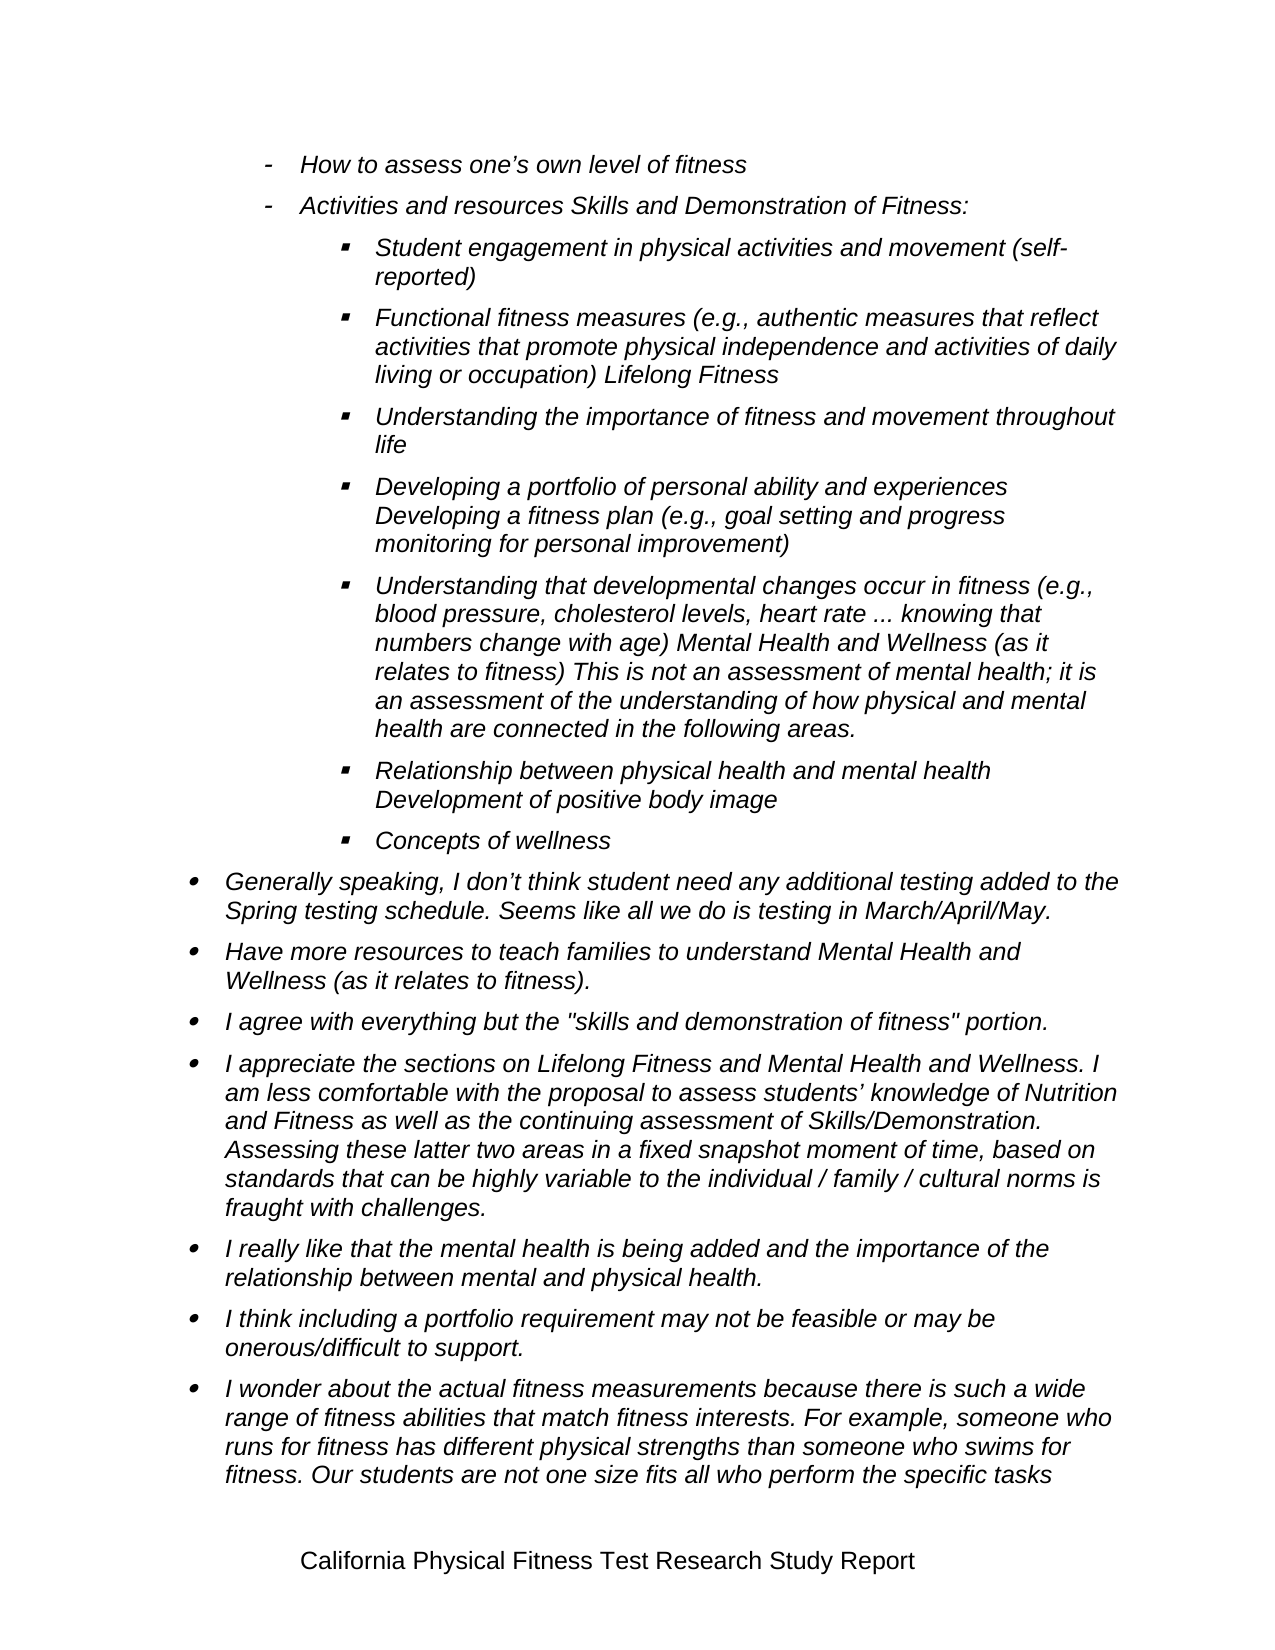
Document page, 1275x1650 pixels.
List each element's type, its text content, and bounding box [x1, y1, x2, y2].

list Understanding the importance of fitness and movement throughout life [337, 402, 1125, 459]
list How to assess one’s own level of fitness [262, 150, 1125, 179]
list I appreciate the sections on Lifelong Fitness and Mental Health and Wellness. I am less comfortable with the proposal to assess students’ knowledge of Nutrition and Fitness as well as the continuing assessment of Skills/Demonstration. Assessing these latter two areas in a fixed snapshot moment of time, based on standards that can be highly variable to the individual / family / cultural norms is fraught with challenges. [187, 1049, 1125, 1221]
list I really like that the mental health is being added and the importance of the relationship between mental and physical health. [187, 1234, 1125, 1291]
list Generally speaking, I don’t think student need any additional testing added to the Spring testing schedule. Seems like all we do is testing in March/April/May. [187, 867, 1125, 925]
list I think including a portfolio requirement may not be feasible or may be onerous/difficult to support. [187, 1304, 1125, 1362]
list Developing a portfolio of personal ability and experiences Developing a fitness plan (e.g., goal setting and progress monitoring for personal improvement) [337, 472, 1125, 558]
list Concepts of wellness [337, 826, 1125, 855]
list Student engagement in physical activities and movement (self-reported) [337, 233, 1125, 290]
list Activities and resources Skills and Demonstration of Fitness: [262, 191, 1125, 220]
list Functional fitness measures (e.g., authentic measures that reflect activities that promote physical independence and activities of daily living or occupation) Lifelong Fitness [337, 303, 1125, 389]
list I agree with everything but the "skills and demonstration of fitness" portion. [187, 1007, 1125, 1036]
list Relationship between physical health and mental health Development of positive body image [337, 756, 1125, 813]
list Understanding that developmental changes occur in fitness (e.g., blood pressure, cholesterol levels, heart rate ... knowing that numbers change with age) Mental Health and Wellness (as it relates to fitness) This is not an assessment of mental health; it is an assessment of the understanding of how physical and mental health are connected in the following areas. [337, 571, 1125, 743]
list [187, 1374, 1125, 1489]
list Have more resources to teach families to understand Mental Health and Wellness (as it relates to fitness). [187, 937, 1125, 995]
